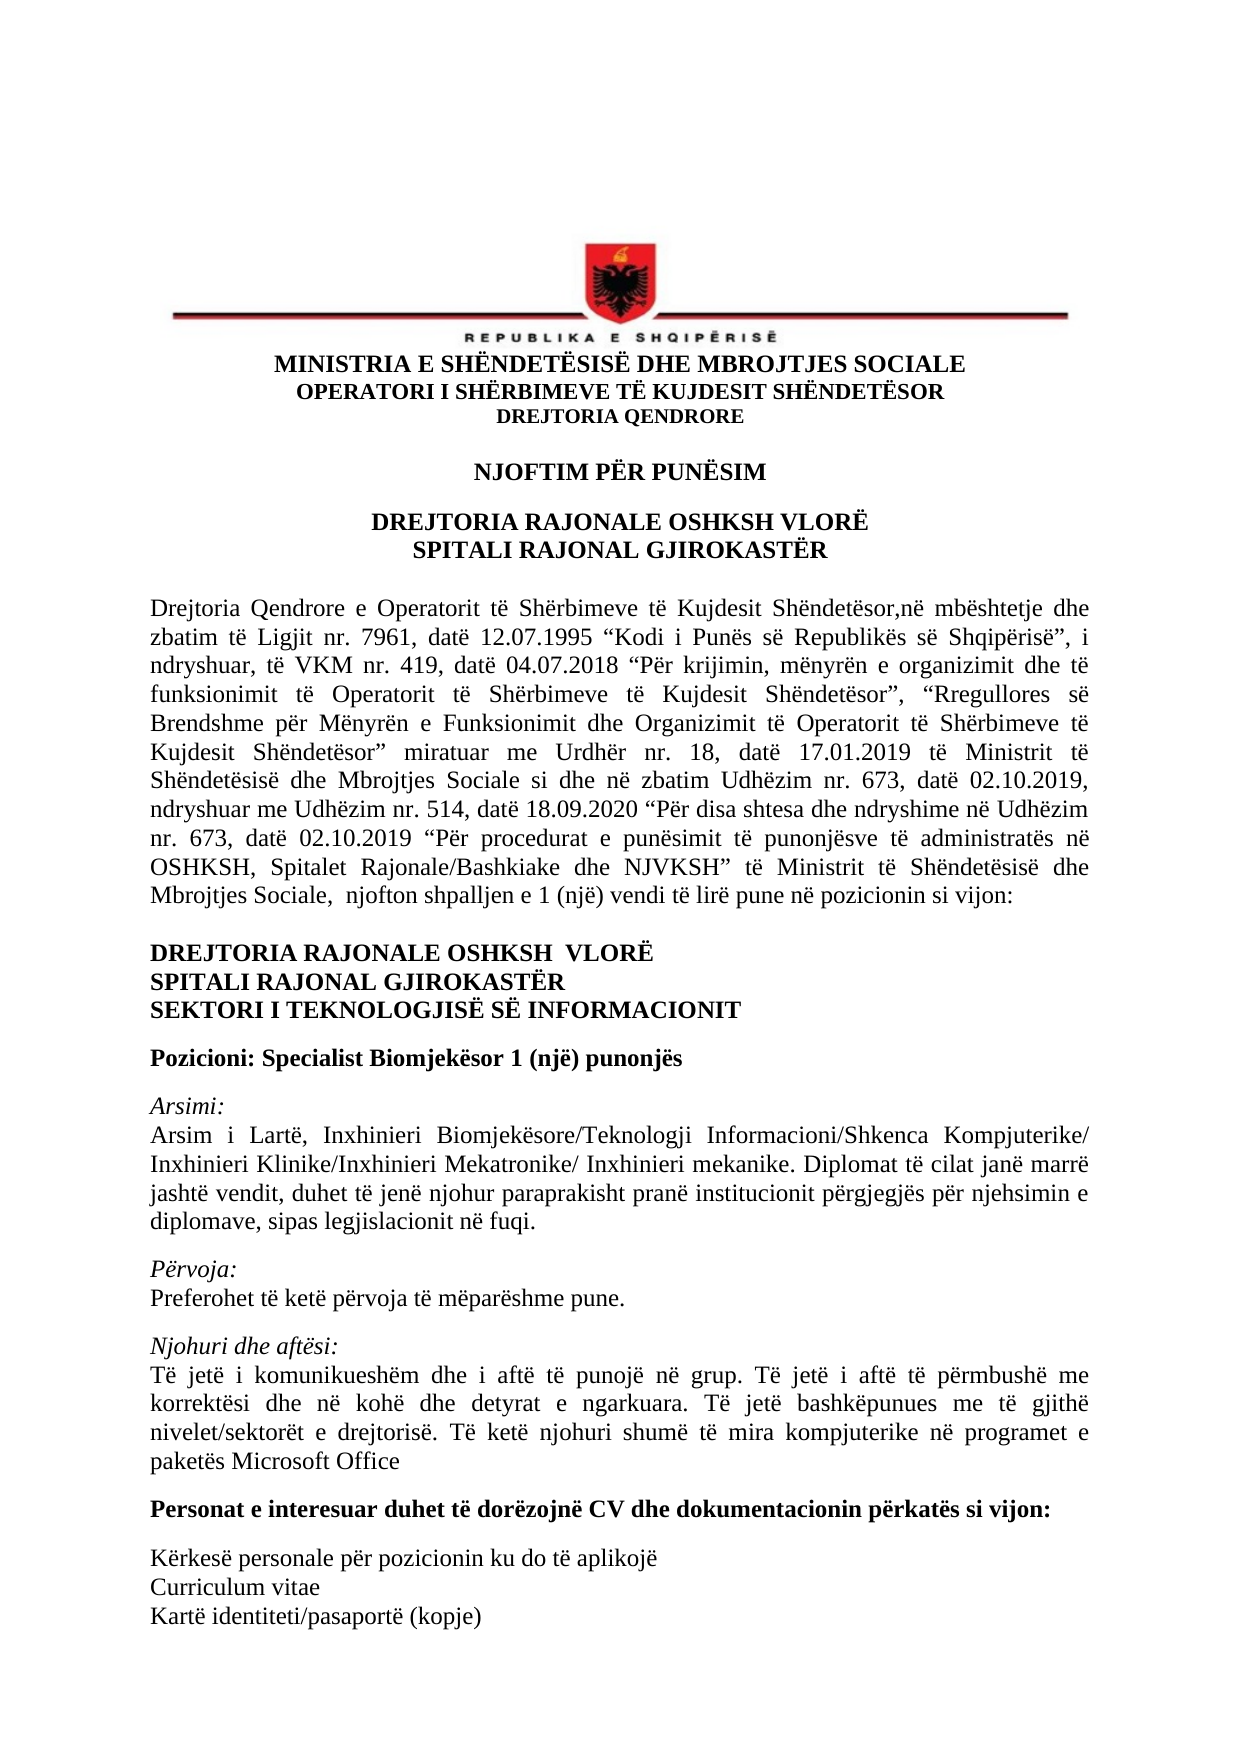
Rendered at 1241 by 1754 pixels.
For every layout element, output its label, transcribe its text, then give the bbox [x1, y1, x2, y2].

text Të jetë i komunikueshëm dhe i aftë të punojë në grup. Të jetë i aftë të përmbushë me korrektësi dhe në kohë dhe detyrat e ngarkuara. Të jetë bashkëpunues me të gjithë nivelet/sektorët e drejtorisë. Të ketë njohuri shumë të mira kompjuterike në programet e paketës Microsoft Office [150, 1360, 1090, 1475]
text SPITALI RAJONAL GJIROKASTËR [150, 536, 1090, 564]
text Kërkesë personale për pozicionin ku do të aplikojë [150, 1543, 1090, 1572]
text DREJTORIA RAJONALE OSHKSH VLORË [150, 938, 1090, 967]
text Personat e interesuar duhet të dorëzojnë CV dhe dokumentacionin përkatës si vijon: [150, 1494, 1090, 1523]
text Arsim i Lartë, Inxhinieri Biomjekësore/Teknologji Informacioni/Shkenca Kompjuterike/ Inxhinieri Klinike/Inxhinieri Mekatronike/ Inxhinieri mekanike. Diplomat të cilat janë marrë jashtë vendit, duhet të jenë njohur paraprakisht pranë institucionit përgjegjës për njehsimin e diplomave, sipas legjislacionit në fuqi. [150, 1120, 1090, 1235]
text Përvoja: [150, 1254, 1090, 1283]
text Arsimi: [150, 1091, 1090, 1120]
text NJOFTIM PËR PUNËSIM [150, 457, 1090, 486]
text Drejtoria Qendrore e Operatorit të Shërbimeve të Kujdesit Shëndetësor,në mbështetje dhe zbatim të Ligjit nr. 7961, datë 12.07.1995 “Kodi i Punës së Republikës së Shqipërisë”, i ndryshuar, të VKM nr. 419, datë 04.07.2018 “Për krijimin, mënyrën e organizimit dhe të funksionimit të Operatorit të Shërbimeve të Kujdesit Shëndetësor”, “Rregullores së Brendshme për Mënyrën e Funksionimit dhe Organizimit të Operatorit të Shërbimeve të Kujdesit Shëndetësor” miratuar me Urdhër nr. 18, datë 17.01.2019 të Ministrit të Shëndetësisë dhe Mbrojtjes Sociale si dhe në zbatim Udhëzim nr. 673, datë 02.10.2019, ndryshuar me Udhëzim nr. 514, datë 18.09.2020 “Për disa shtesa dhe ndryshime në Udhëzim nr. 673, datë 02.10.2019 “Për procedurat e punësimit të punonjësve të administratës në OSHKSH, Spitalet Rajonale/Bashkiake dhe NJVKSH” të Ministrit të Shëndetësisë dhe Mbrojtjes Sociale, njofton shpalljen e 1 (një) vendi të lirë pune në pozicionin si vijon: [150, 593, 1090, 909]
text DREJTORIA RAJONALE OSHKSH VLORË [150, 507, 1090, 536]
text Preferohet të ketë përvoja të mëparëshme pune. [150, 1283, 1090, 1312]
text DREJTORIA QENDRORE [150, 404, 1090, 428]
text MINISTRIA E SHËNDETËSISË DHE MBROJTJES SOCIALE [150, 349, 1090, 378]
picture [160, 208, 1081, 350]
text Kartë identiteti/pasaportë (kopje) [150, 1601, 1090, 1630]
text SEKTORI I TEKNOLOGJISË SË INFORMACIONIT [150, 996, 1090, 1024]
text Curriculum vitae [150, 1572, 1090, 1601]
text Pozicioni: Specialist Biomjekësor 1 (një) punonjës [150, 1043, 1090, 1072]
text OPERATORI I SHËRBIMEVE TË KUJDESIT SHËNDETËSOR [150, 378, 1090, 404]
text SPITALI RAJONAL GJIROKASTËR [150, 967, 1090, 996]
text Njohuri dhe aftësi: [150, 1331, 1090, 1360]
